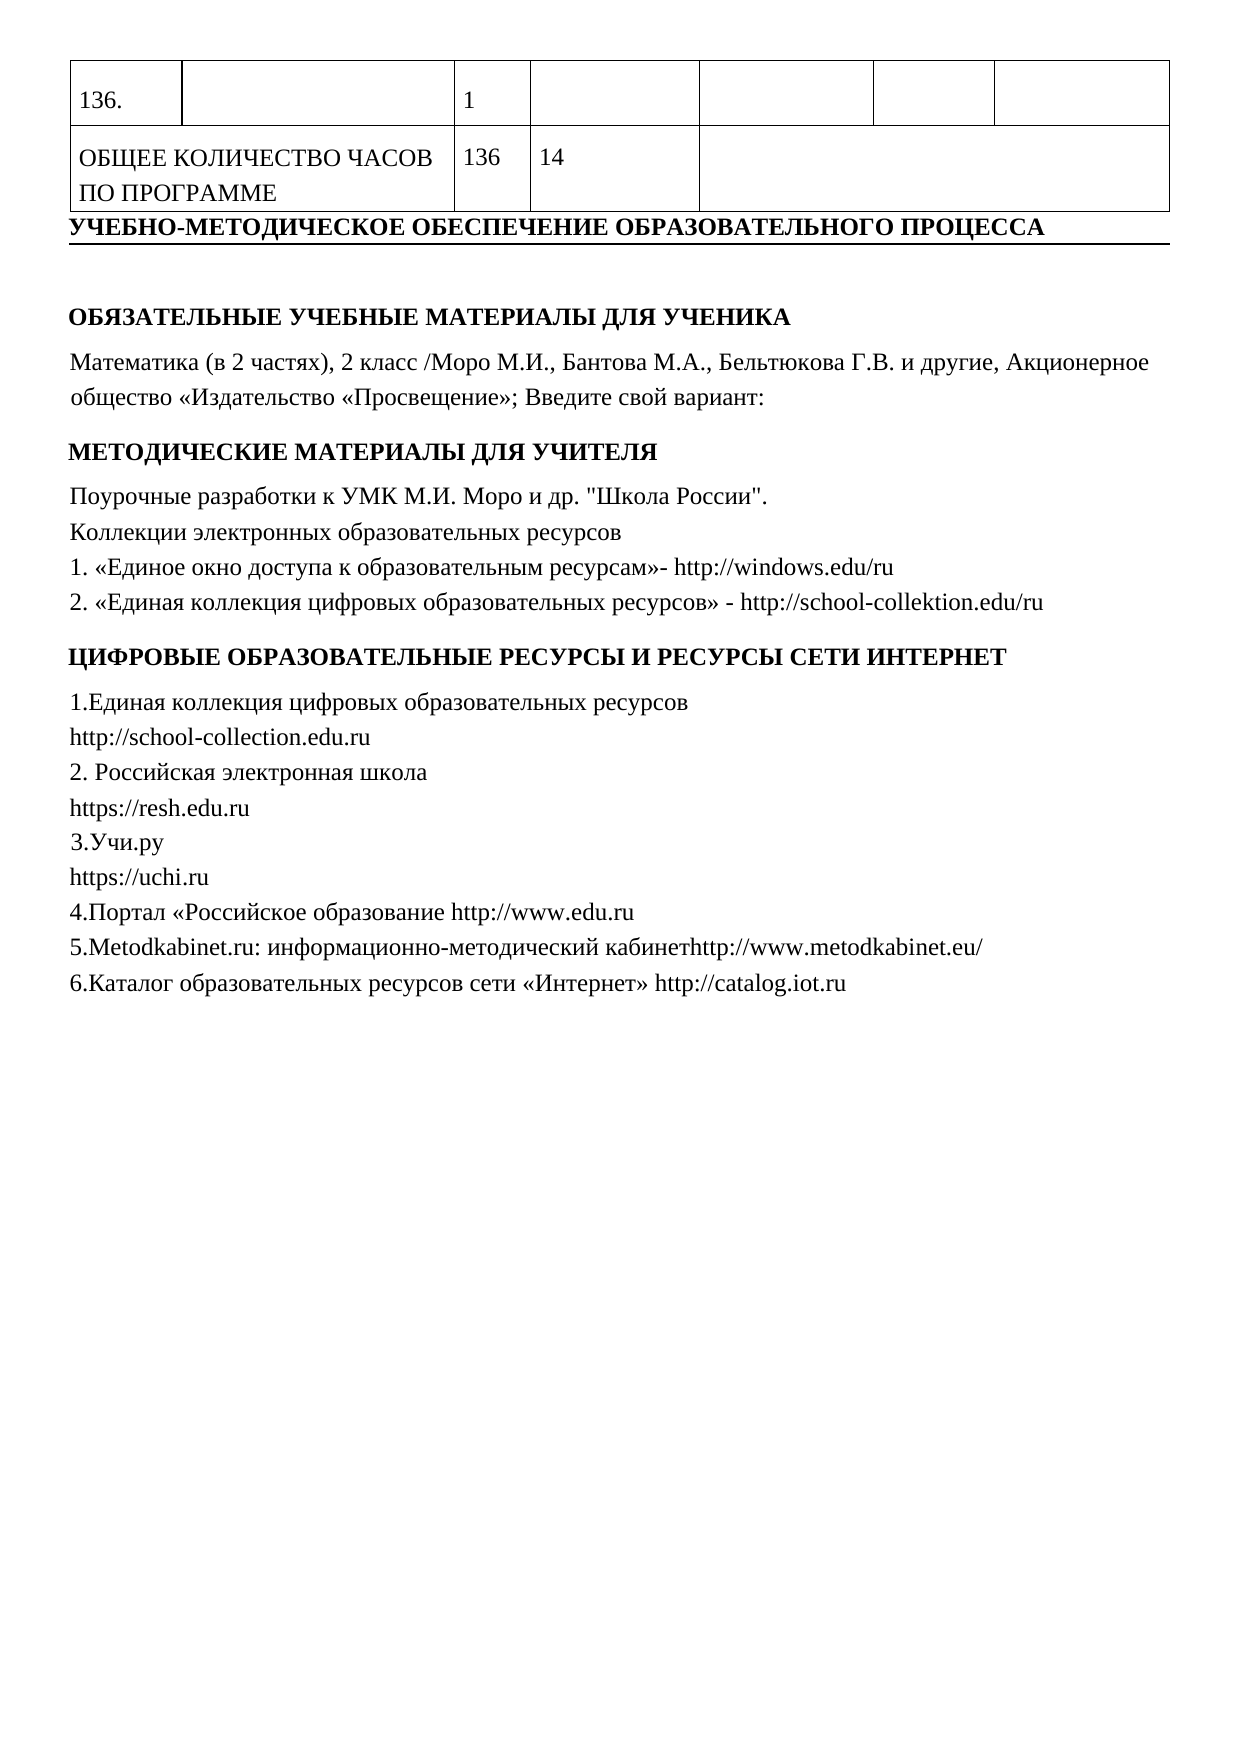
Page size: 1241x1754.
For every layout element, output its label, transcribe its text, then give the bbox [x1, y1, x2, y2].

text https://resh.edu.ru 3.Учи.ру [69, 793, 344, 856]
text Коллекции электронных образовательных ресурсов [69, 517, 1139, 545]
subtitle МЕТОДИЧЕСКИЕ МАТЕРИАЛЫ ДЛЯ УЧИТЕЛЯ [68, 437, 1150, 465]
text Математика (в 2 частях), 2 класс /Моро М.И., Бантова М.А., Бельтюкова Г.В. и другие, Акционерное общество «Издательство «Просвещение»; Введите свой вариант: [69, 347, 1150, 411]
table_cell [874, 61, 994, 125]
list «Единая коллекция цифровых образовательных ресурсов» - http://school-collektion.edu/ru [69, 587, 1139, 616]
text http://school-collection.edu.ru [69, 722, 1139, 751]
text 6.Каталог образовательных ресурсов сети «Интернет» http://catalog.iot.ru [69, 968, 1139, 996]
table_cell ОБЩЕЕ КОЛИЧЕСТВО ЧАСОВ ПО ПРОГРАММЕ [71, 126, 454, 211]
table_cell [700, 126, 1169, 211]
table_cell 136. [71, 61, 181, 125]
text 5.Mеtodkabinet.ru: информационно-методический кабинетhttp://www.metodkabinet.eu/ [69, 932, 1139, 961]
text 4.Портал «Российское образование http://www.edu.ru [69, 897, 1139, 926]
text 2. Российская электронная школа [69, 757, 1139, 786]
text 1.Единая коллекция цифровых образовательных ресурсов [69, 687, 1139, 716]
table_cell [700, 61, 873, 125]
text https://uchi.ru [69, 862, 1139, 891]
subtitle УЧЕБНО-МЕТОДИЧЕСКОЕ ОБЕСПЕЧЕНИЕ ОБРАЗОВАТЕЛЬНОГО ПРОЦЕССА [68, 212, 1150, 241]
table_cell 1 [455, 61, 530, 125]
table_cell [531, 61, 699, 125]
table_cell [183, 61, 454, 125]
subtitle ОБЯЗАТЕЛЬНЫЕ УЧЕБНЫЕ МАТЕРИАЛЫ ДЛЯ УЧЕНИКА [68, 302, 1150, 331]
list «Единое окно доступа к образовательным ресурсам»- http://windows.edu/ru [69, 552, 1139, 581]
subtitle ЦИФРОВЫЕ ОБРАЗОВАТЕЛЬНЫЕ РЕСУРСЫ И РЕСУРСЫ СЕТИ ИНТЕРНЕТ [68, 642, 1150, 671]
table_cell 136 [455, 126, 530, 211]
table_cell 14 [531, 126, 699, 211]
table_cell [995, 61, 1169, 125]
text Поурочные разработки к УМК М.И. Моро и др. "Школа России". [69, 481, 1139, 510]
